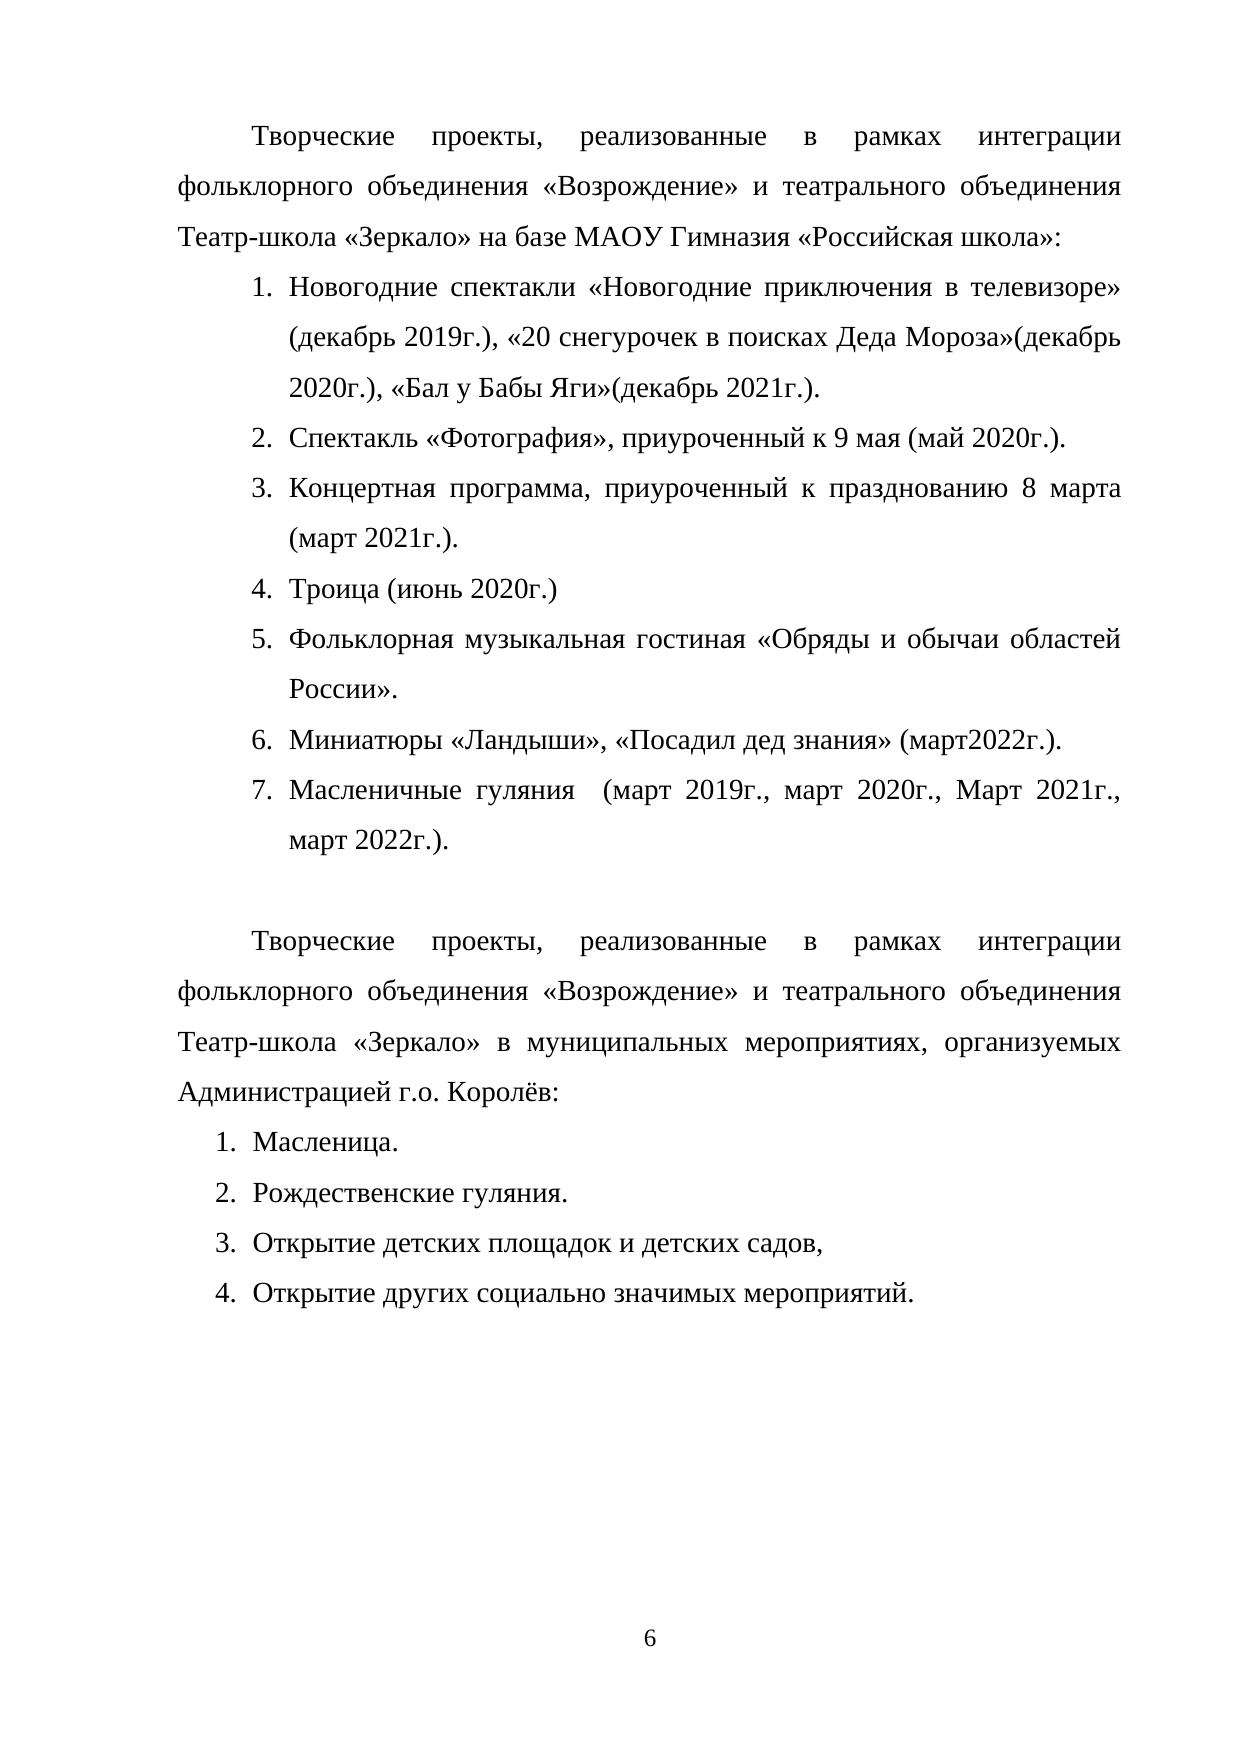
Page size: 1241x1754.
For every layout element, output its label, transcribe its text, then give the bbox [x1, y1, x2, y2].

list Троица (июнь 2020г.) [251, 571, 1122, 604]
text Творческие проекты, реализованные в рамках интеграции фольклорного объединения «Возрождение» и театрального объединения Театр-школа «Зеркало» в муниципальных мероприятиях, организуемых Администрацией г.о. Королёв: [177, 923, 1122, 1108]
list Концертная программа, приуроченный к празднованию 8 марта (март 2021г.). [251, 470, 1122, 554]
list Рождественские гуляния. [215, 1175, 1122, 1208]
list Фольклорная музыкальная гостиная «Обряды и обычаи областей России». [251, 621, 1122, 705]
list Спектакль «Фотография», приуроченный к 9 мая (май 2020г.). [251, 420, 1122, 453]
list Миниатюры «Ландыши», «Посадил дед знания» (март2022г.). [251, 722, 1122, 755]
list Масленица. [215, 1124, 1122, 1158]
text Творческие проекты, реализованные в рамках интеграции фольклорного объединения «Возрождение» и театрального объединения Театр-школа «Зеркало» на базе МАОУ Гимназия «Российская школа»: [177, 118, 1122, 252]
list Масленичные гуляния (март 2019г., март 2020г., Март 2021г., март 2022г.). [251, 772, 1122, 856]
list Открытие других социально значимых мероприятий. [215, 1275, 1122, 1309]
list Открытие детских площадок и детских садов, [215, 1225, 1122, 1258]
list Новогодние спектакли «Новогодние приключения в телевизоре» (декабрь 2019г.), «20 снегурочек в поисках Деда Мороза»(декабрь 2020г.), «Бал у Бабы Яги»(декабрь 2021г.). [251, 269, 1122, 403]
